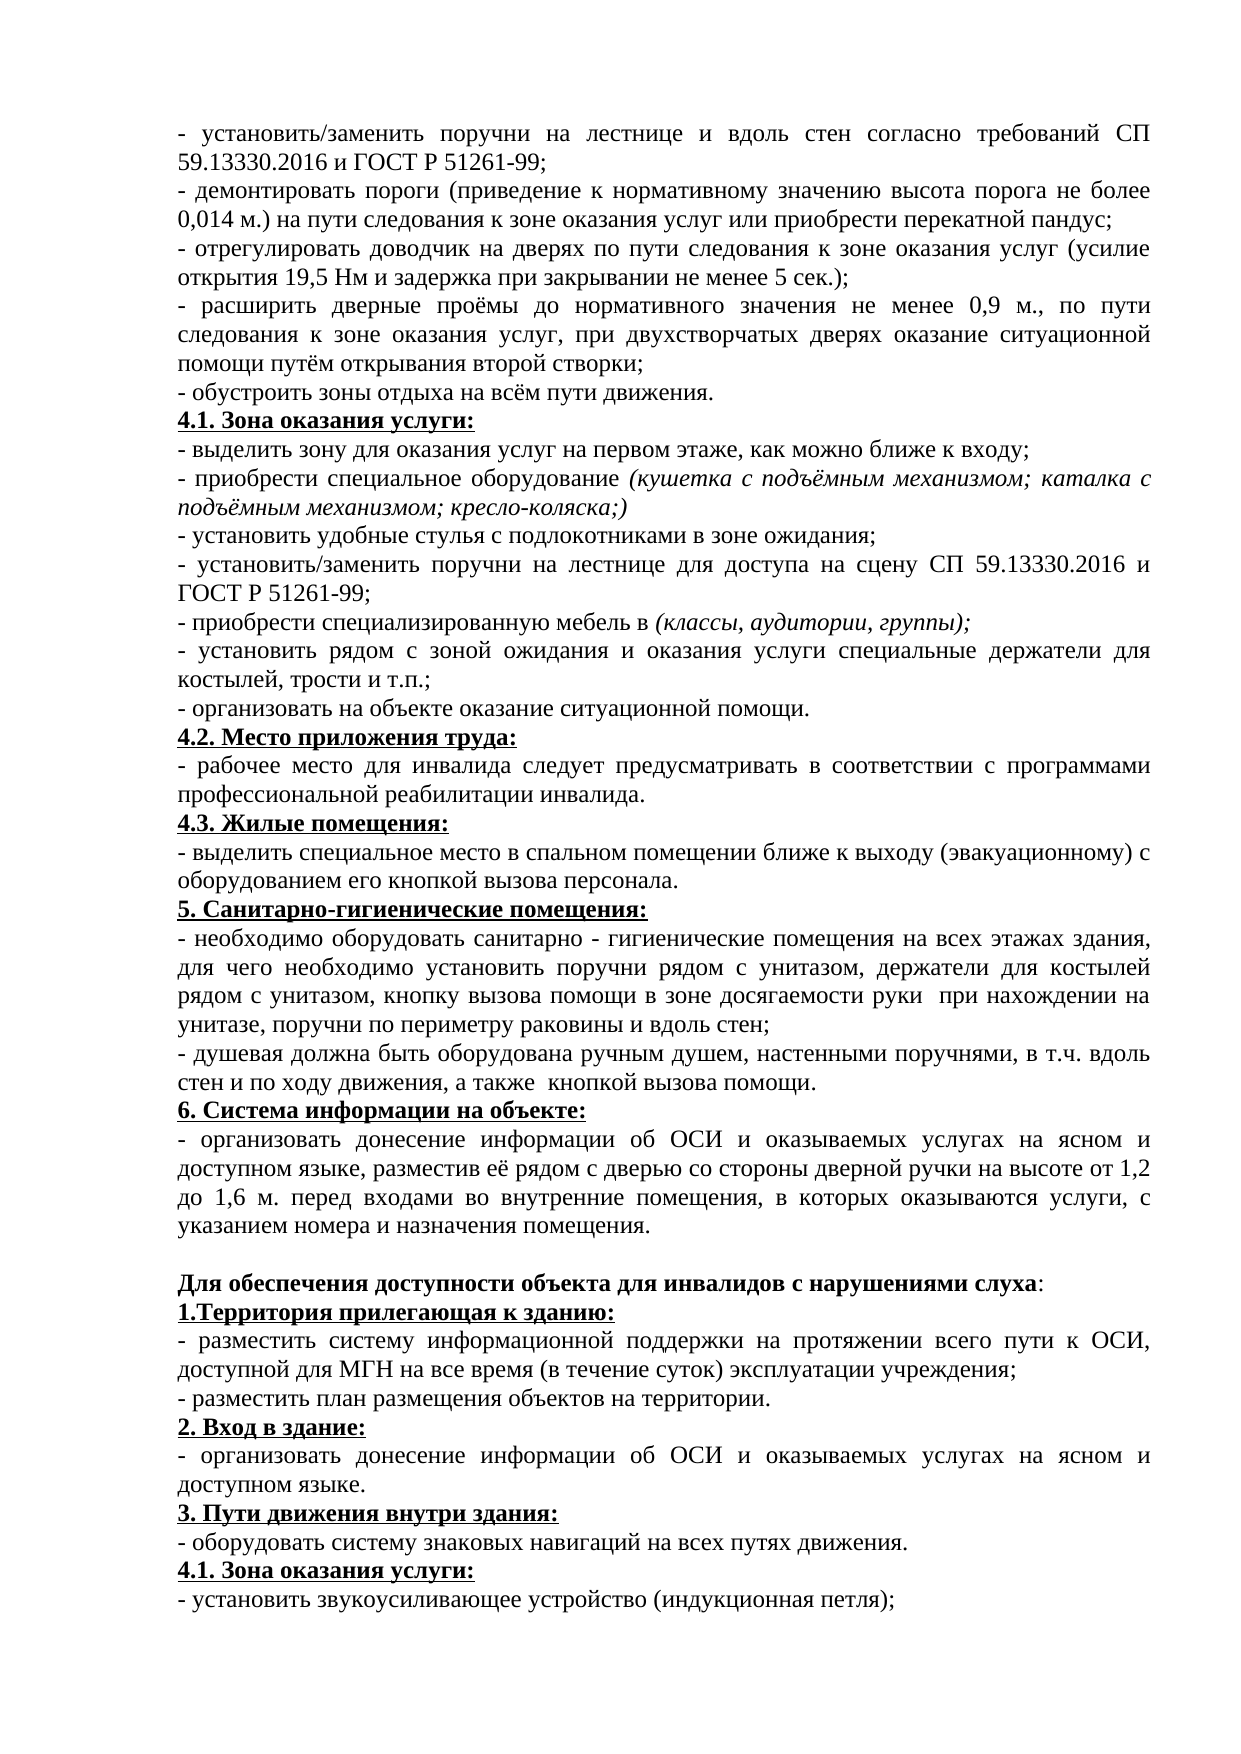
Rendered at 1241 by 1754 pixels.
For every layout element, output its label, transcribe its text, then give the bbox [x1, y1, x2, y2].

text - расширить дверные проёмы до нормативного значения не менее 0,9 м., по пути следования к зоне оказания услуг, при двухстворчатых дверях оказание ситуационной помощи путём открывания второй створки; [177, 291, 1152, 377]
text - приобрести специальное оборудование (кушетка с подъёмным механизмом; каталка с подъёмным механизмом; кресло-коляска;) [177, 463, 1152, 521]
text 2. Вход в здание: [177, 1412, 1152, 1441]
text - разместить план размещения объектов на территории. [177, 1383, 1152, 1412]
text - обустроить зоны отдыха на всём пути движения. [177, 377, 1152, 406]
text - душевая должна быть оборудована ручным душем, настенными поручнями, в т.ч. вдоль стен и по ходу движения, а также кнопкой вызова помощи. [177, 1038, 1152, 1096]
text - установить/заменить поручни на лестнице и вдоль стен согласно требований СП 59.13330.2016 и ГОСТ Р 51261-99; [177, 118, 1152, 176]
text - рабочее место для инвалида следует предусматривать в соответствии с программами профессиональной реабилитации инвалида. [177, 751, 1152, 808]
text - демонтировать пороги (приведение к нормативному значению высота порога не более 0,014 м.) на пути следования к зоне оказания услуг или приобрести перекатной пандус; [177, 176, 1152, 233]
text - организовать донесение информации об ОСИ и оказываемых услугах на ясном и доступном языке, разместив её рядом с дверью со стороны дверной ручки на высоте от 1,2 до 1,6 м. перед входами во внутренние помещения, в которых оказываются услуги, с указанием номера и назначения помещения. [177, 1124, 1152, 1239]
text 4.1. Зона оказания услуги: [177, 406, 1152, 434]
text - необходимо оборудовать санитарно - гигиенические помещения на всех этажах здания, для чего необходимо установить поручни рядом с унитазом, держатели для костылей рядом с унитазом, кнопку вызова помощи в зоне досягаемости руки при нахождении на унитазе, поручни по периметру раковины и вдоль стен; [177, 923, 1152, 1038]
text - организовать на объекте оказание ситуационной помощи. [177, 693, 1152, 722]
text 6. Система информации на объекте: [177, 1096, 1152, 1124]
text 3. Пути движения внутри здания: [177, 1498, 1152, 1527]
text - установить/заменить поручни на лестнице для доступа на сцену СП 59.13330.2016 и ГОСТ Р 51261-99; [177, 549, 1152, 607]
text - установить рядом с зоной ожидания и оказания услуги специальные держатели для костылей, трости и т.п.; [177, 636, 1152, 693]
text 4.1. Зона оказания услуги: [177, 1556, 1152, 1584]
text - приобрести специализированную мебель в (классы, аудитории, группы); [177, 607, 1152, 636]
text - установить звукоусиливающее устройство (индукционная петля); [177, 1584, 1152, 1613]
text 5. Санитарно-гигиенические помещения: [177, 894, 1152, 923]
text - установить удобные стулья с подлокотниками в зоне ожидания; [177, 521, 1152, 549]
text 4.3. Жилые помещения: [177, 808, 1152, 837]
text - отрегулировать доводчик на дверях по пути следования к зоне оказания услуг (усилие открытия 19,5 Нм и задержка при закрывании не менее 5 сек.); [177, 233, 1152, 291]
text - разместить систему информационной поддержки на протяжении всего пути к ОСИ, доступной для МГН на все время (в течение суток) эксплуатации учреждения; [177, 1326, 1152, 1383]
text - организовать донесение информации об ОСИ и оказываемых услугах на ясном и доступном языке. [177, 1441, 1152, 1498]
text 4.2. Место приложения труда: [177, 722, 1152, 751]
text - выделить специальное место в спальном помещении ближе к выходу (эвакуационному) с оборудованием его кнопкой вызова персонала. [177, 837, 1152, 894]
text - выделить зону для оказания услуг на первом этаже, как можно ближе к входу; [177, 434, 1152, 463]
text Для обеспечения доступности объекта для инвалидов с нарушениями слуха: [177, 1268, 1152, 1297]
text 1.Территория прилегающая к зданию: [177, 1297, 1152, 1326]
text - оборудовать систему знаковых навигаций на всех путях движения. [177, 1527, 1152, 1556]
